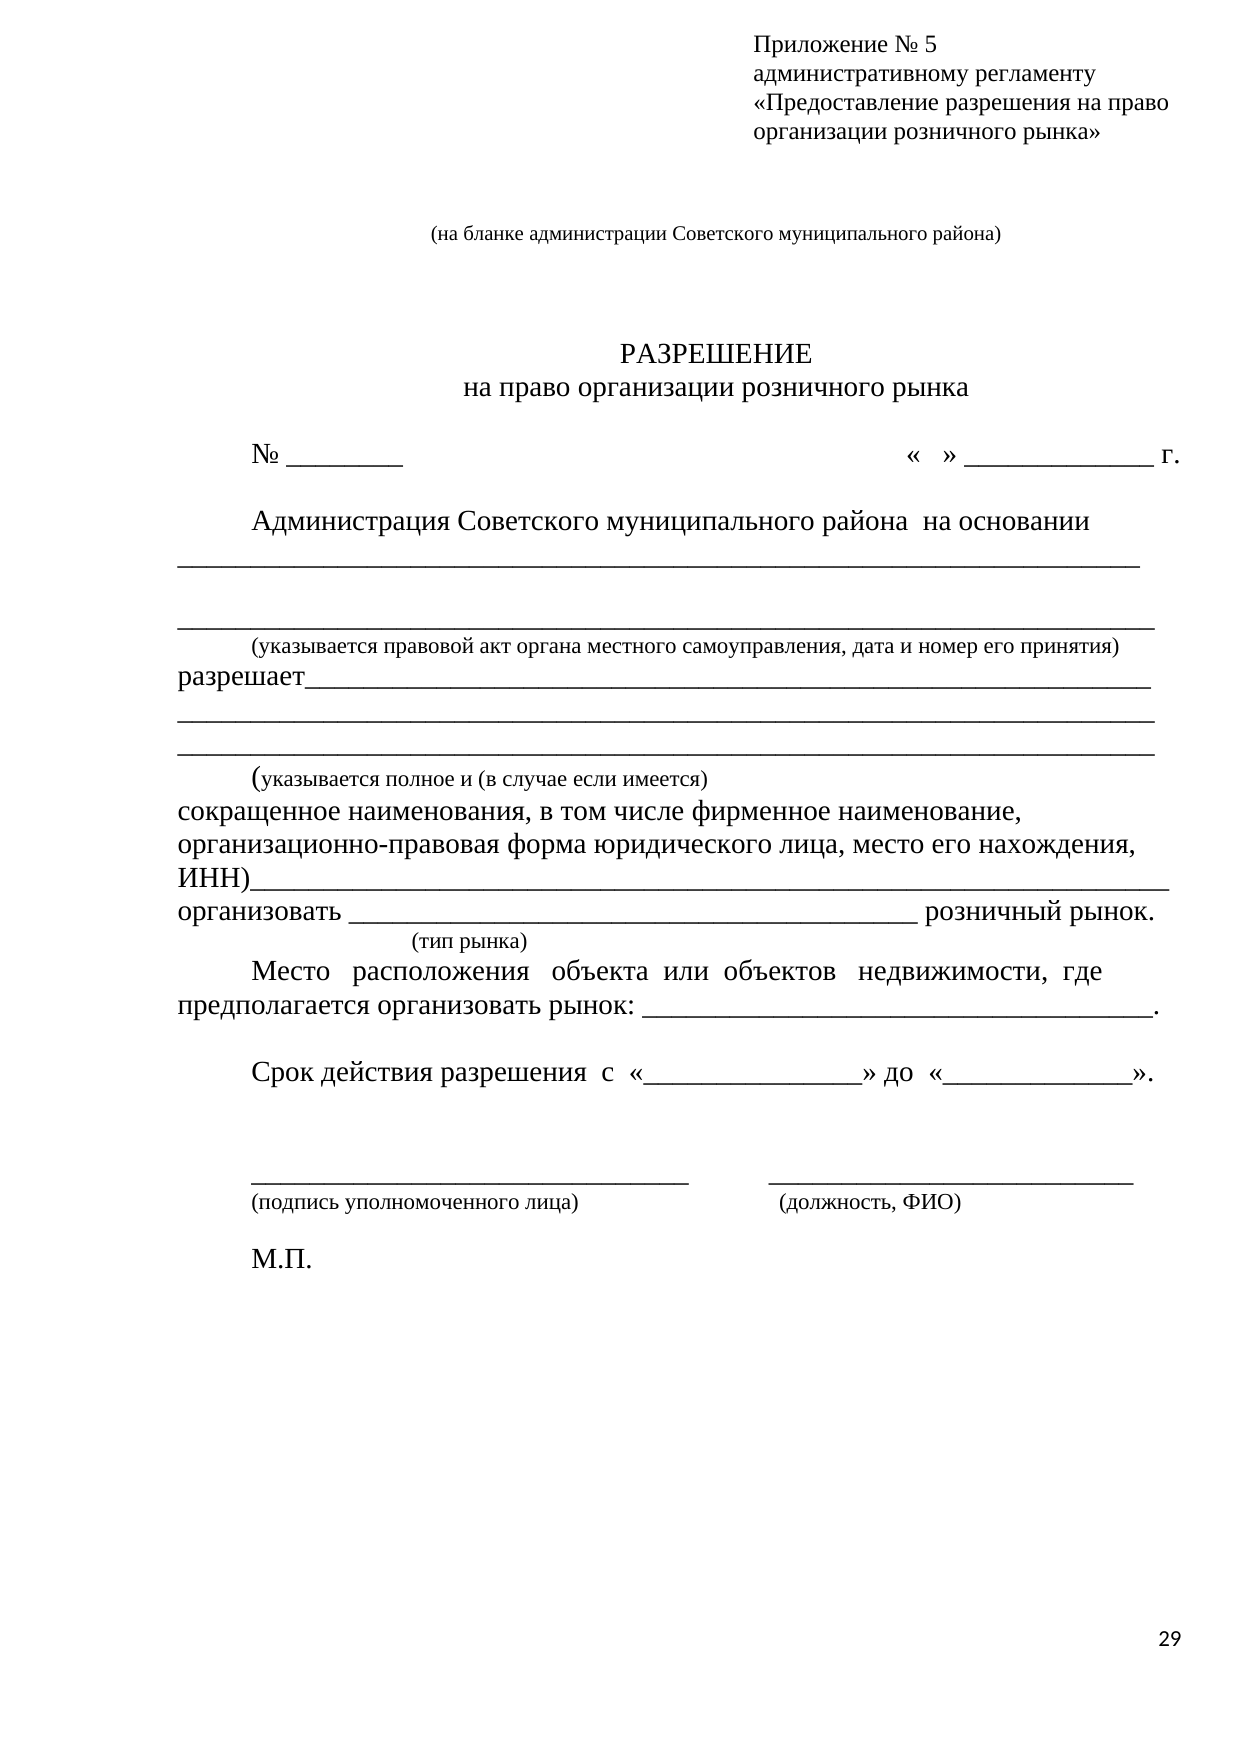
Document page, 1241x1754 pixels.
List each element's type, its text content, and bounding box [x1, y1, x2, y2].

text Администрация Советского муниципального района на основании __________________________________________________________________ [177, 503, 1181, 571]
text на право организации розничного рынка [177, 369, 1181, 403]
text (указывается правовой акт органа местного самоуправления, дата и номер его принятия) [177, 632, 1181, 658]
text (указывается полное и (в случае если имеется) [177, 759, 1181, 793]
text (на бланке администрации Советского муниципального района) [177, 221, 1181, 245]
text ______________________________ _________________________ [177, 1154, 1181, 1188]
text (тип рынка) [177, 927, 1181, 953]
text ___________________________________________________________________ [177, 692, 1181, 726]
text Срок действия разрешения с «_______________» до «_____________». [177, 1054, 1181, 1087]
text Приложение № 5 [177, 29, 1181, 58]
text Место расположения объекта или объектов недвижимости, где предполагается организовать рынок: ___________________________________. [177, 953, 1181, 1020]
text (подпись уполномоченного лица) (должность, ФИО) [177, 1188, 1181, 1214]
text № ________ « » _____________ г. [177, 436, 1181, 470]
text организации розничного рынка» [177, 116, 1181, 144]
text ___________________________________________________________________ [177, 571, 1181, 632]
text РАЗРЕШЕНИЕ [177, 336, 1181, 369]
text организовать _______________________________________ розничный рынок. [177, 893, 1181, 927]
text М.П. [177, 1241, 1181, 1274]
text административному регламенту [177, 58, 1181, 87]
text сокращенное наименования, в том числе фирменное наименование, организационно-правовая форма юридического лица, место его нахождения, ИНН)_______________________________________________________________ [177, 793, 1181, 893]
text разрешает__________________________________________________________ [177, 658, 1181, 692]
text ___________________________________________________________________ [177, 726, 1181, 759]
text «Предоставление разрешения на право [177, 87, 1181, 116]
